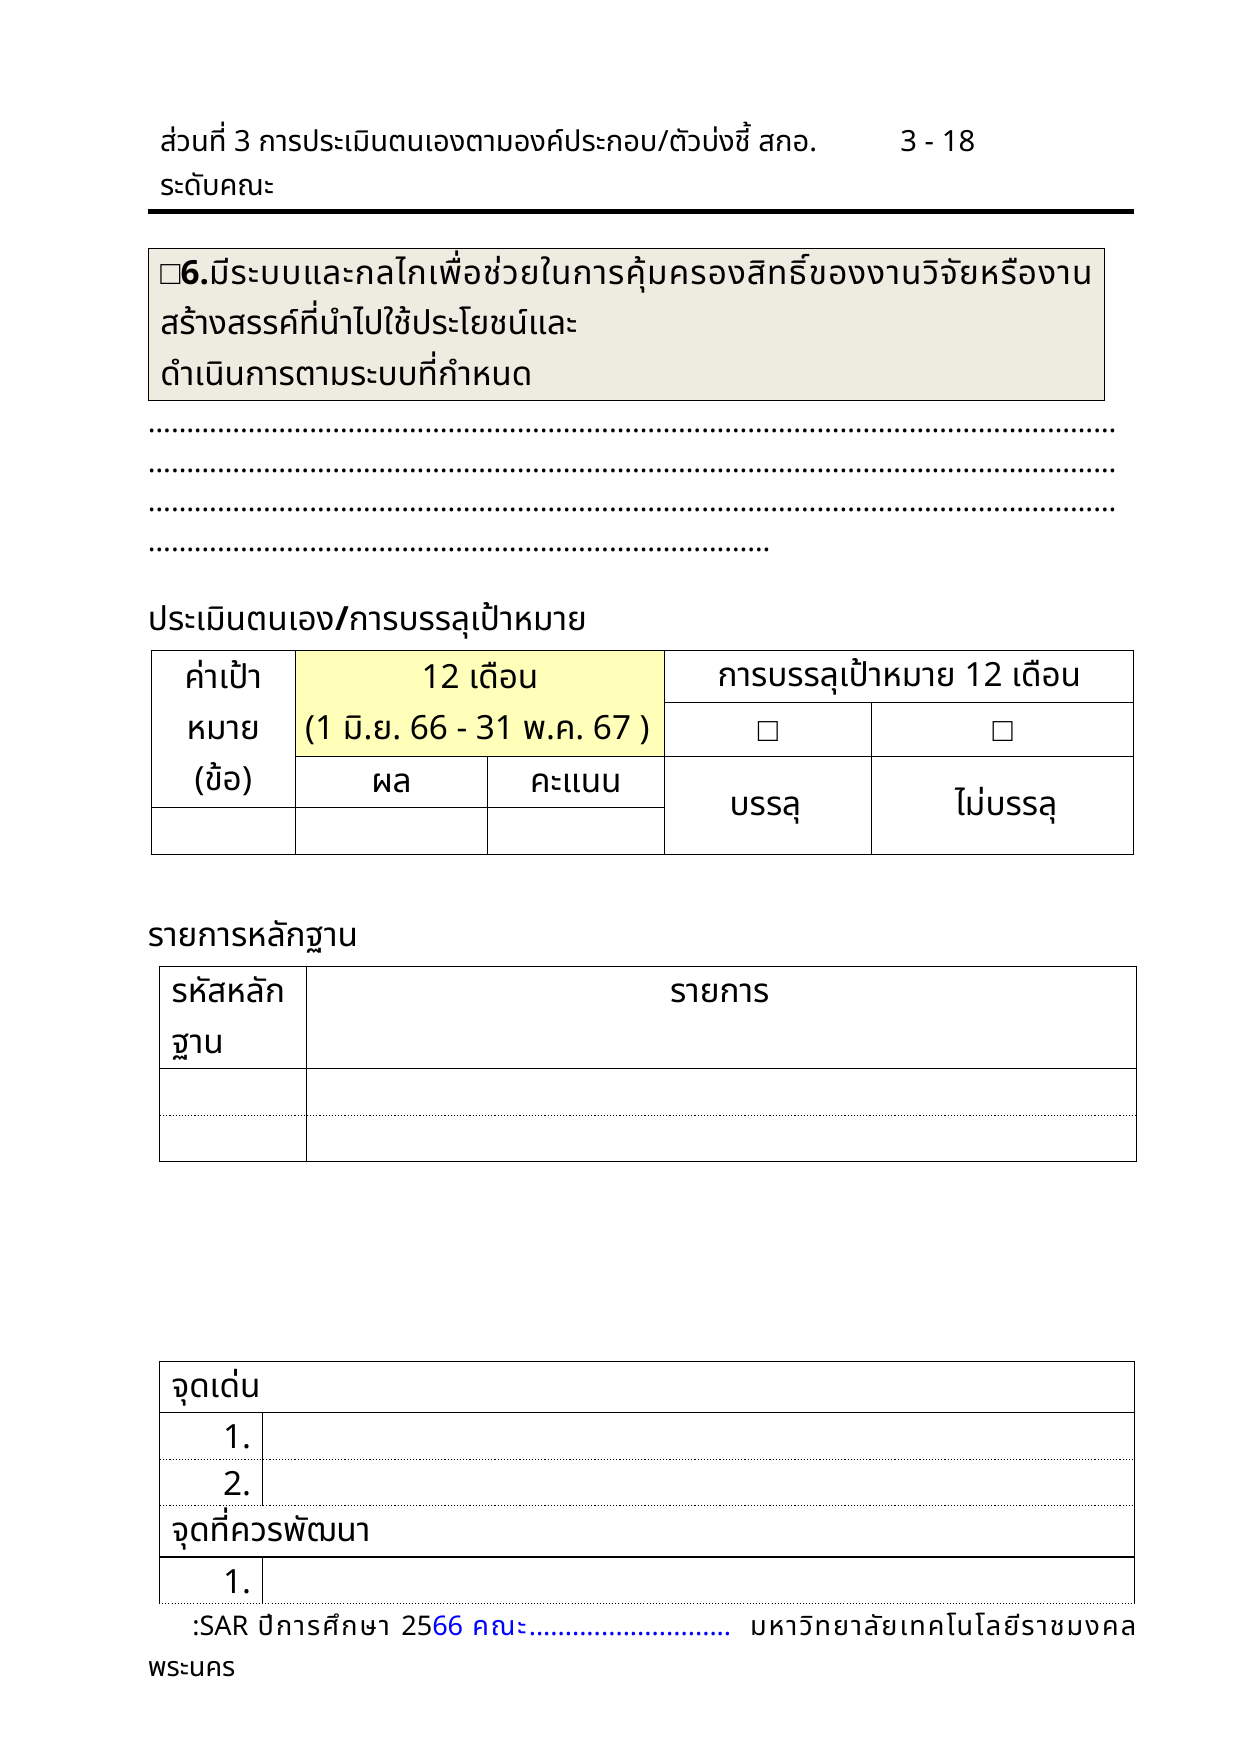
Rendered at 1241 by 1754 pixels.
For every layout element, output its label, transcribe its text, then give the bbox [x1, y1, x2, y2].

table_cell 1. [160, 1413, 262, 1458]
table_cell [263, 1459, 1134, 1505]
table_cell [263, 1413, 1134, 1458]
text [148, 401, 1137, 560]
table_header การบรรลุเป้าหมาย 12 เดือน [665, 651, 1133, 702]
table_cell [160, 1115, 306, 1161]
table_cell □ [872, 703, 1133, 756]
table_cell [488, 808, 664, 854]
table_header 12 เดือน (1 มิ.ย. 66 - 31 พ.ค. 67 ) [296, 651, 664, 756]
table_cell [307, 1115, 1136, 1161]
table_cell [160, 1069, 306, 1114]
table_header รหัสหลักฐาน [160, 967, 306, 1068]
table_cell [307, 1069, 1136, 1114]
table_cell □ [665, 703, 871, 756]
text รายการหลักฐาน [148, 911, 1137, 961]
table_cell คะแนน [488, 757, 664, 807]
table_cell ผล [296, 757, 487, 807]
table_cell 1. [160, 1558, 262, 1603]
table_header จุดเด่น [160, 1362, 1134, 1412]
table_cell [296, 808, 487, 854]
table_cell บรรลุ [665, 757, 871, 854]
table_cell 2. [160, 1459, 262, 1505]
table_cell จุดที่ควรพัฒนา [160, 1505, 1134, 1556]
table_cell [152, 808, 295, 854]
table_header รายการ [307, 967, 1136, 1068]
table_header □6.มีระบบและกลไกเพื่อช่วยในการคุ้มครองสิทธิ์ของงานวิจัยหรืองานสร้างสรรค์ที่นำไปใช้ประโยชน์และ ดำเนินการตามระบบที่กำหนด [149, 249, 1104, 400]
table_header ค่าเป้าหมาย (ข้อ) [152, 651, 295, 807]
text ประเมินตนเอง/การบรรลุเป้าหมาย [148, 594, 1137, 645]
table_cell ไม่บรรลุ [872, 757, 1133, 854]
table_cell [263, 1558, 1134, 1603]
